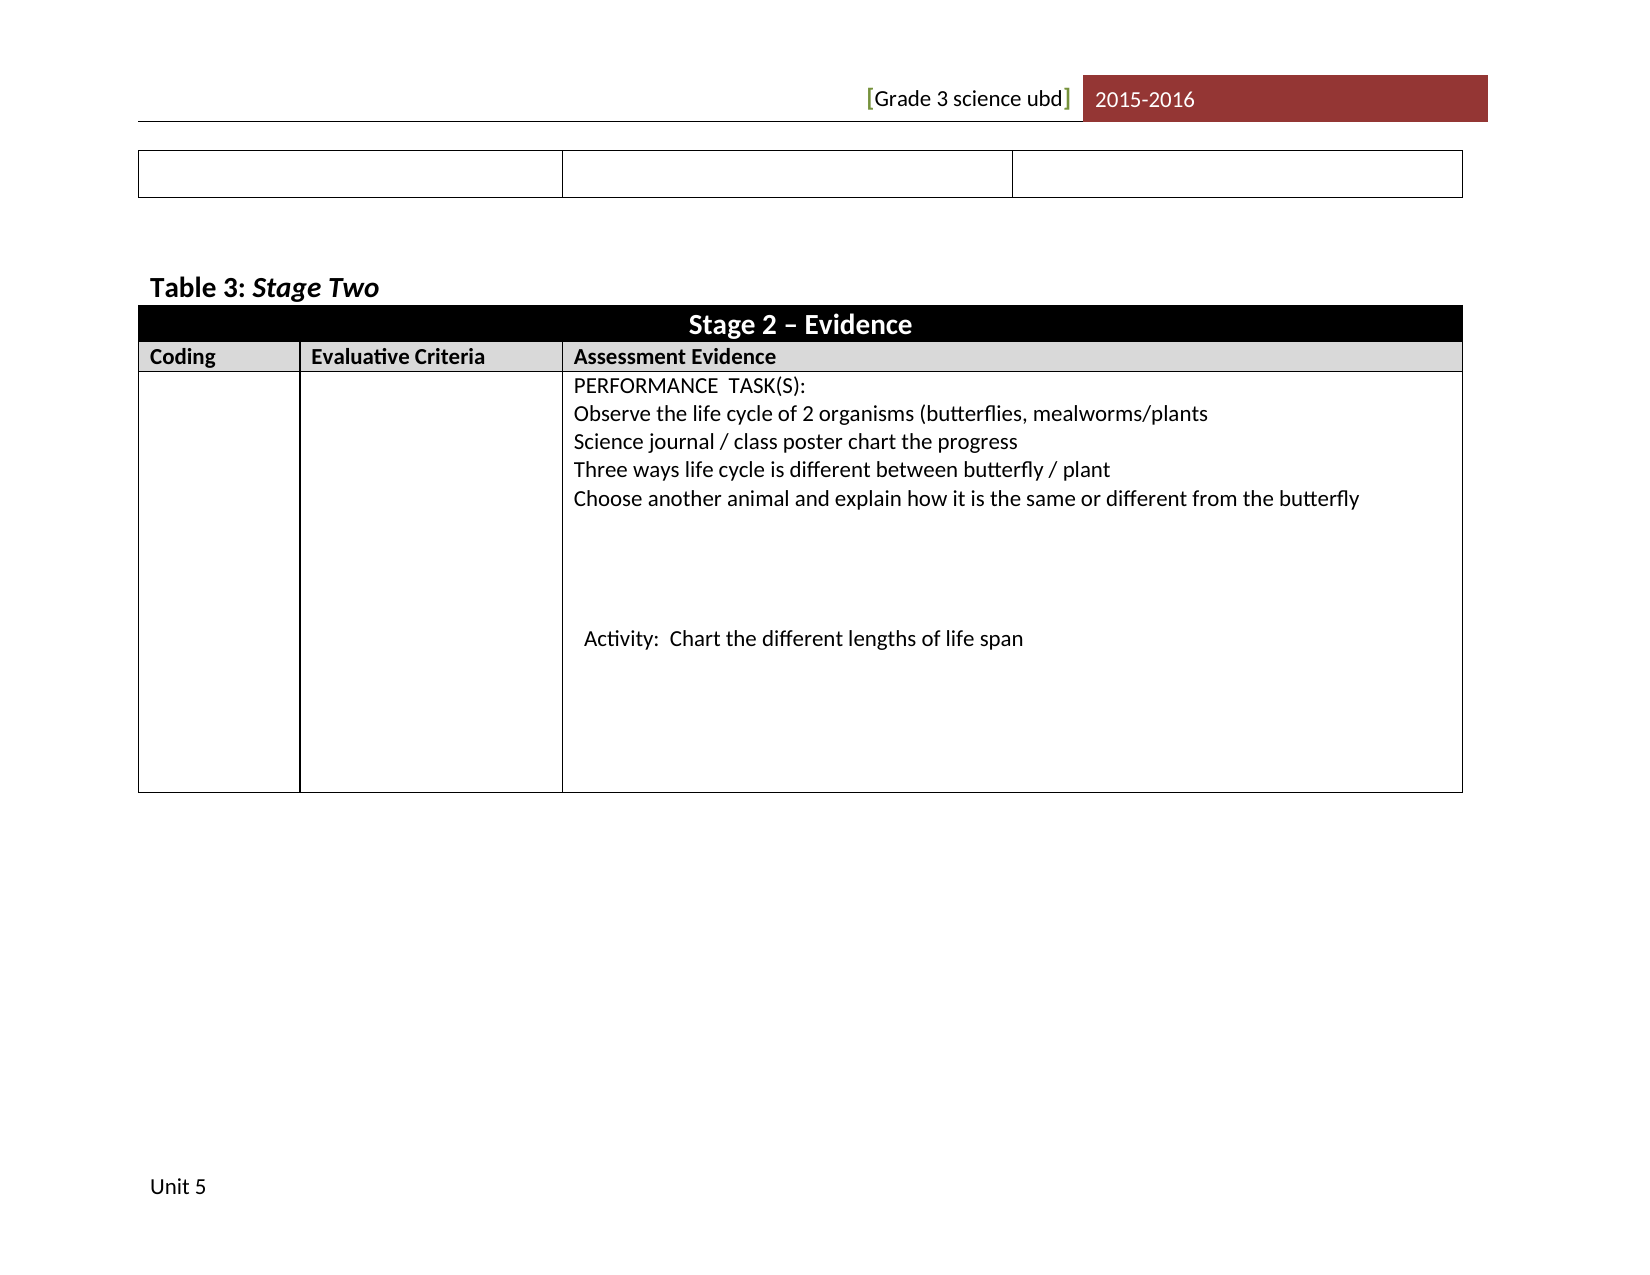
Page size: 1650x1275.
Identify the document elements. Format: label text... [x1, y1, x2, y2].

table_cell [1013, 151, 1462, 197]
table_cell Coding [139, 342, 299, 371]
table_header Stage 2 – Evidence [139, 306, 1462, 341]
table_cell PERFORMANCE TASK(S): Observe the life cycle of 2 organisms (butterflies, mealworms/plants Science journal / class poster chart the progress Three ways life cycle is different between butterfly / plant Choose another animal and explain how it is the same or different from the butterfly Activity: Chart the different lengths of life span [563, 372, 1462, 792]
table_cell Assessment Evidence [563, 342, 1462, 371]
table_cell Evaluative Criteria [301, 342, 562, 371]
table_cell [301, 372, 562, 792]
text Table 3: Stage Two [150, 269, 1500, 305]
table_cell [139, 372, 299, 792]
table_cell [563, 151, 1012, 197]
